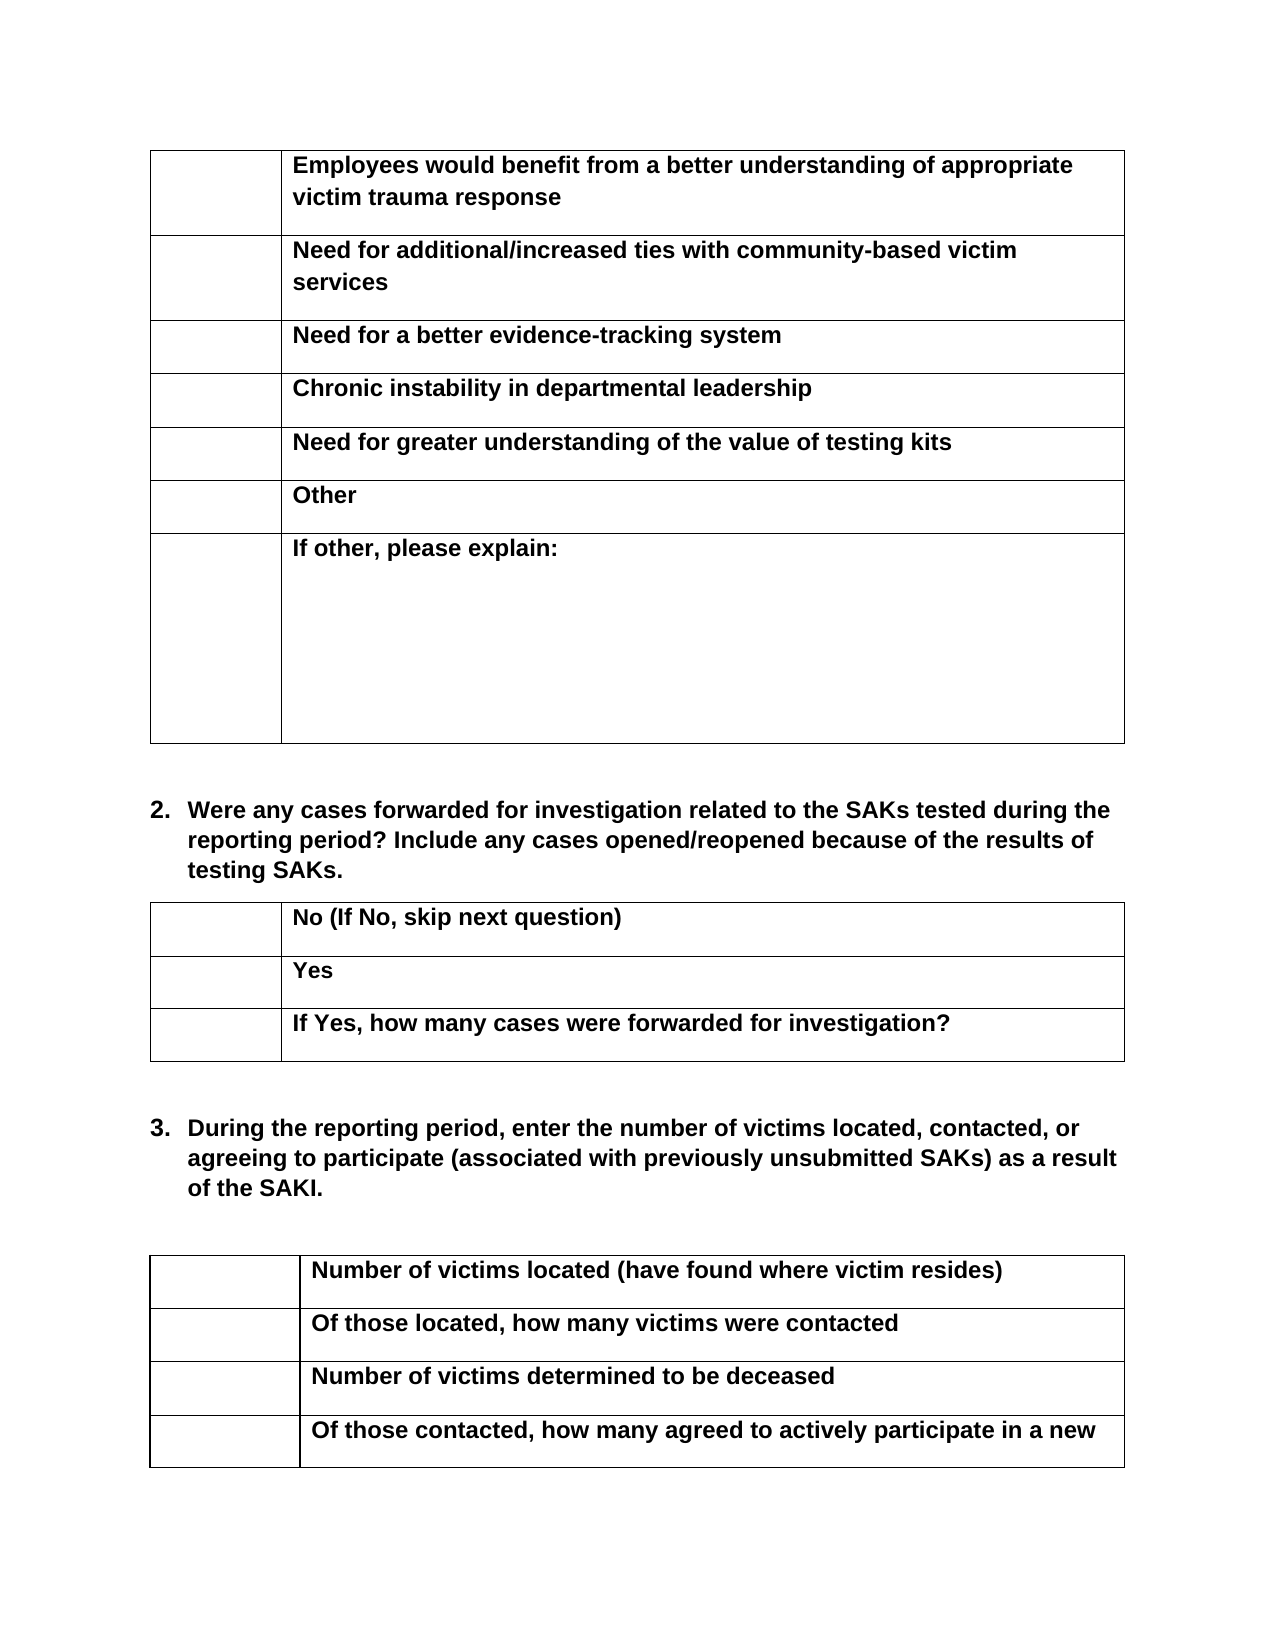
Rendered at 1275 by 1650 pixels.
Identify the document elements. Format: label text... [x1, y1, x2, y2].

list Were any cases forwarded for investigation related to the SAKs tested during the reporting period? Include any cases opened/reopened because of the results of testing SAKs. [150, 795, 1125, 883]
table_cell Number of victims determined to be deceased [301, 1362, 1124, 1414]
table_cell Need for additional/increased ties with community-based victim services [282, 236, 1124, 320]
table_cell Chronic instability in departmental leadership [282, 374, 1124, 427]
table_cell [151, 1362, 299, 1414]
table_header [151, 903, 281, 956]
table_header Number of victims located (have found where victim resides) [301, 1256, 1124, 1308]
table_cell Employees would benefit from a better understanding of appropriate victim trauma response [282, 151, 1124, 235]
table_cell If Yes, how many cases were forwarded for investigation? [282, 1009, 1124, 1061]
table_cell [151, 1009, 281, 1061]
table_cell [151, 374, 281, 427]
table_cell Need for greater understanding of the value of testing kits [282, 428, 1124, 480]
table_cell [151, 321, 281, 373]
table_cell [151, 236, 281, 320]
table_cell [151, 957, 281, 1008]
table_cell [151, 481, 281, 533]
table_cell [301, 1416, 1124, 1467]
table_cell Of those located, how many victims were contacted [301, 1309, 1124, 1361]
table_cell [151, 534, 281, 743]
table_cell [151, 428, 281, 480]
table_cell Yes [282, 957, 1124, 1008]
list During the reporting period, enter the number of victims located, contacted, or agreeing to participate (associated with previously unsubmitted SAKs) as a result of the SAKI. [150, 1113, 1125, 1201]
table_cell [151, 1309, 299, 1361]
table_cell [151, 151, 281, 235]
table_cell If other, please explain: [282, 534, 1124, 743]
table_header No (If No, skip next question) [282, 903, 1124, 956]
table_cell [151, 1416, 299, 1467]
table_cell Need for a better evidence-tracking system [282, 321, 1124, 373]
table_header [151, 1256, 299, 1308]
table_cell Other [282, 481, 1124, 533]
